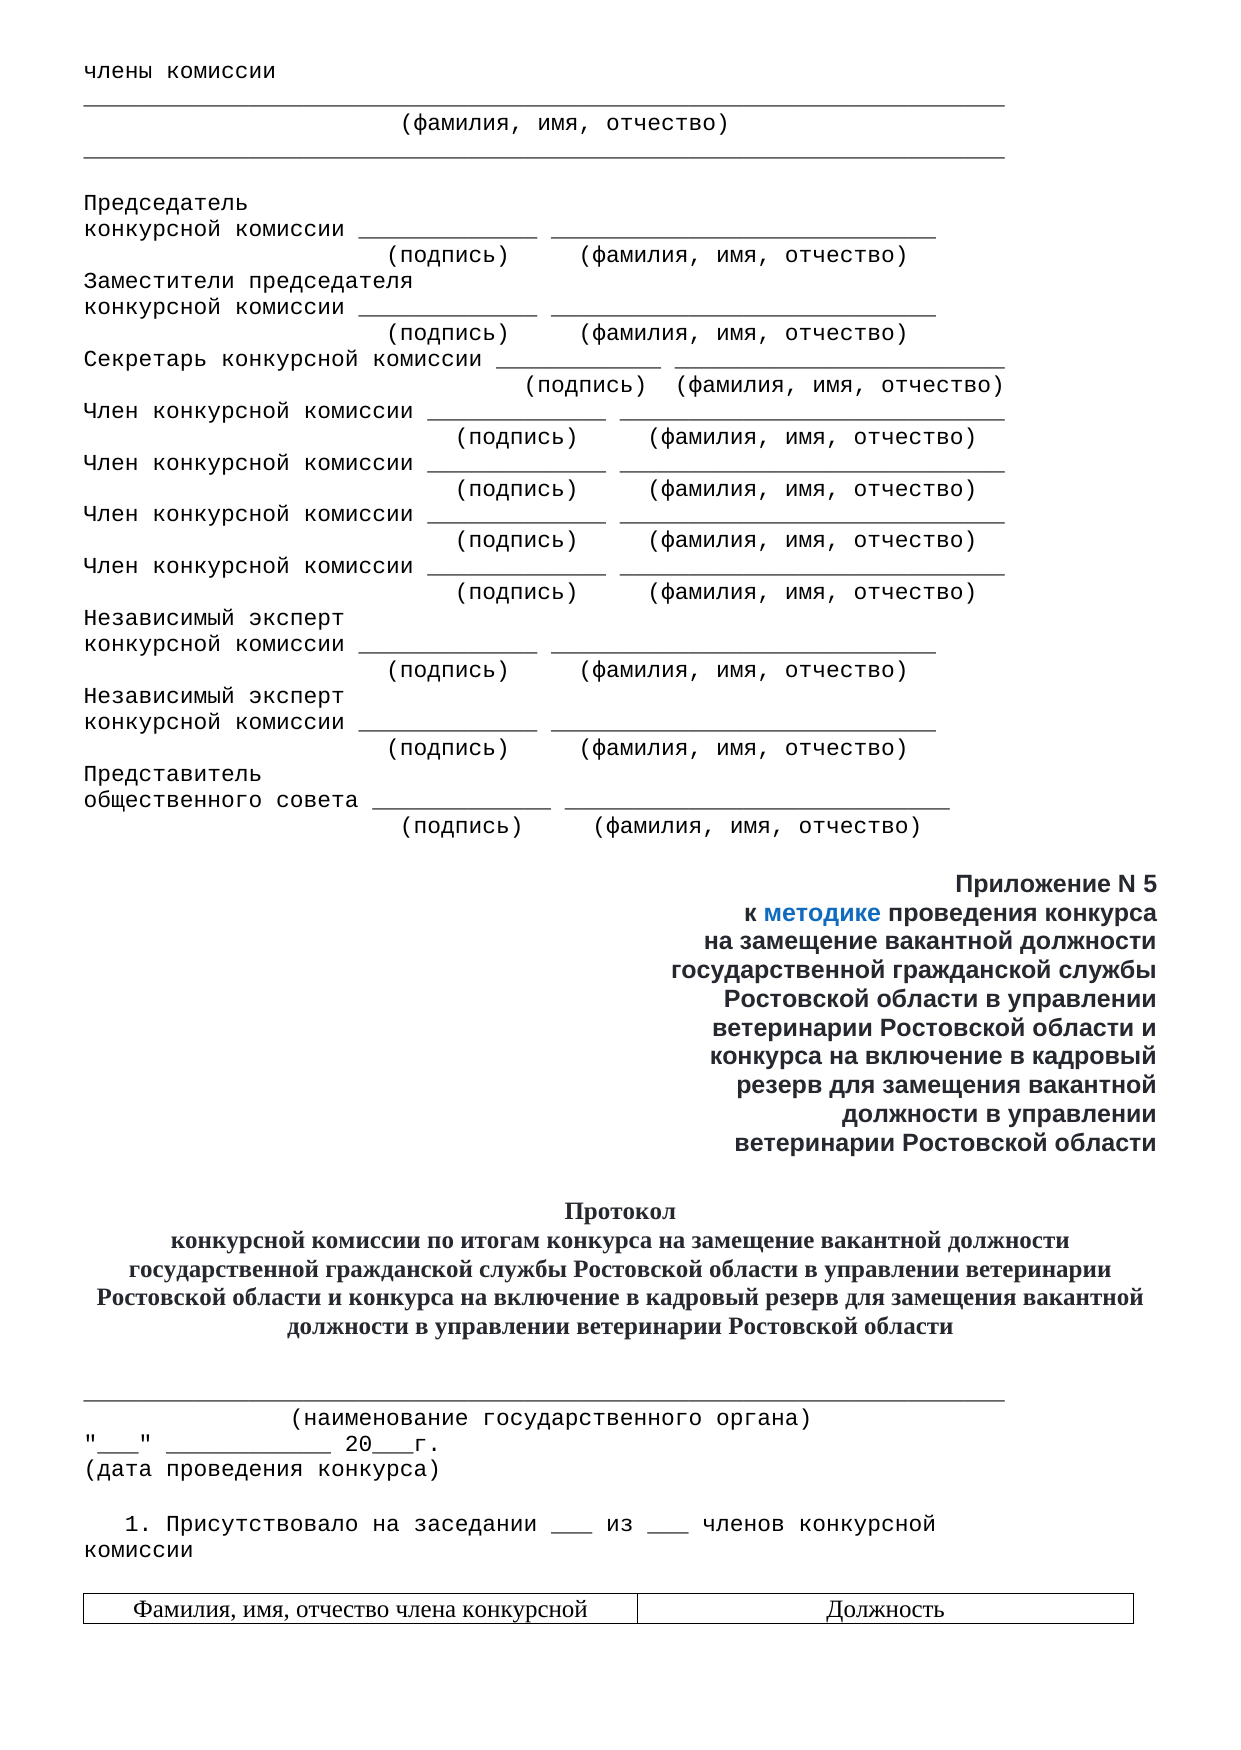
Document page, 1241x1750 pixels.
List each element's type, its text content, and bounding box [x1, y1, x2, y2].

text конкурсной комиссии _____________ ____________________________ [83, 217, 1157, 243]
text комиссии [83, 1538, 1157, 1564]
text члены комиссии [83, 59, 1157, 85]
text Член конкурсной комиссии _____________ ____________________________ [83, 555, 1157, 581]
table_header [84, 1594, 637, 1623]
text Представитель [83, 762, 1157, 788]
text ___________________________________________________________________ [83, 1380, 1157, 1406]
text Заместители председателя [83, 269, 1157, 295]
text Член конкурсной комиссии _____________ ____________________________ [83, 503, 1157, 529]
text (подпись) (фамилия, имя, отчество) [83, 373, 1157, 399]
subtitle Протокол конкурсной комиссии по итогам конкурса на замещение вакантной должности государственной гражданской службы Ростовской области в управлении ветеринарии Ростовской области и конкурса на включение в кадровый резерв для замещения вакантной должности в управлении ветеринарии Ростовской области [83, 1196, 1157, 1340]
text ___________________________________________________________________ [83, 85, 1157, 111]
text Член конкурсной комиссии _____________ ____________________________ [83, 399, 1157, 425]
text Приложение N 5 к методике проведения конкурса на замещение вакантной должности государственной гражданской службы Ростовской области в управлении ветеринарии Ростовской области и конкурса на включение в кадровый резерв для замещения вакантной должности в управлении ветеринарии Ростовской области [83, 869, 1157, 1156]
text конкурсной комиссии _____________ ____________________________ [83, 632, 1157, 658]
text (фамилия, имя, отчество) [83, 111, 1157, 137]
text Независимый эксперт [83, 607, 1157, 632]
text ___________________________________________________________________ [83, 137, 1157, 163]
text конкурсной комиссии _____________ ____________________________ [83, 710, 1157, 736]
text общественного совета _____________ ____________________________ [83, 788, 1157, 814]
text (подпись) (фамилия, имя, отчество) [83, 814, 1157, 840]
text (подпись) (фамилия, имя, отчество) [83, 736, 1157, 762]
text Независимый эксперт [83, 684, 1157, 710]
text (подпись) (фамилия, имя, отчество) [83, 243, 1157, 269]
text Член конкурсной комиссии _____________ ____________________________ [83, 451, 1157, 477]
table_header Должность [638, 1594, 1133, 1623]
text (подпись) (фамилия, имя, отчество) [83, 529, 1157, 555]
text 1. Присутствовало на заседании ___ из ___ членов конкурсной [83, 1512, 1157, 1538]
text (дата проведения конкурса) [83, 1458, 1157, 1484]
text конкурсной комиссии _____________ ____________________________ [83, 295, 1157, 321]
text "___" ____________ 20___г. [83, 1432, 1157, 1458]
text (подпись) (фамилия, имя, отчество) [83, 581, 1157, 607]
text (подпись) (фамилия, имя, отчество) [83, 658, 1157, 684]
text (подпись) (фамилия, имя, отчество) [83, 425, 1157, 451]
text Секретарь конкурсной комиссии ____________ ________________________ [83, 347, 1157, 373]
text (наименование государственного органа) [83, 1406, 1157, 1432]
text (подпись) (фамилия, имя, отчество) [83, 321, 1157, 347]
text Председатель [83, 192, 1157, 217]
text (подпись) (фамилия, имя, отчество) [83, 477, 1157, 503]
